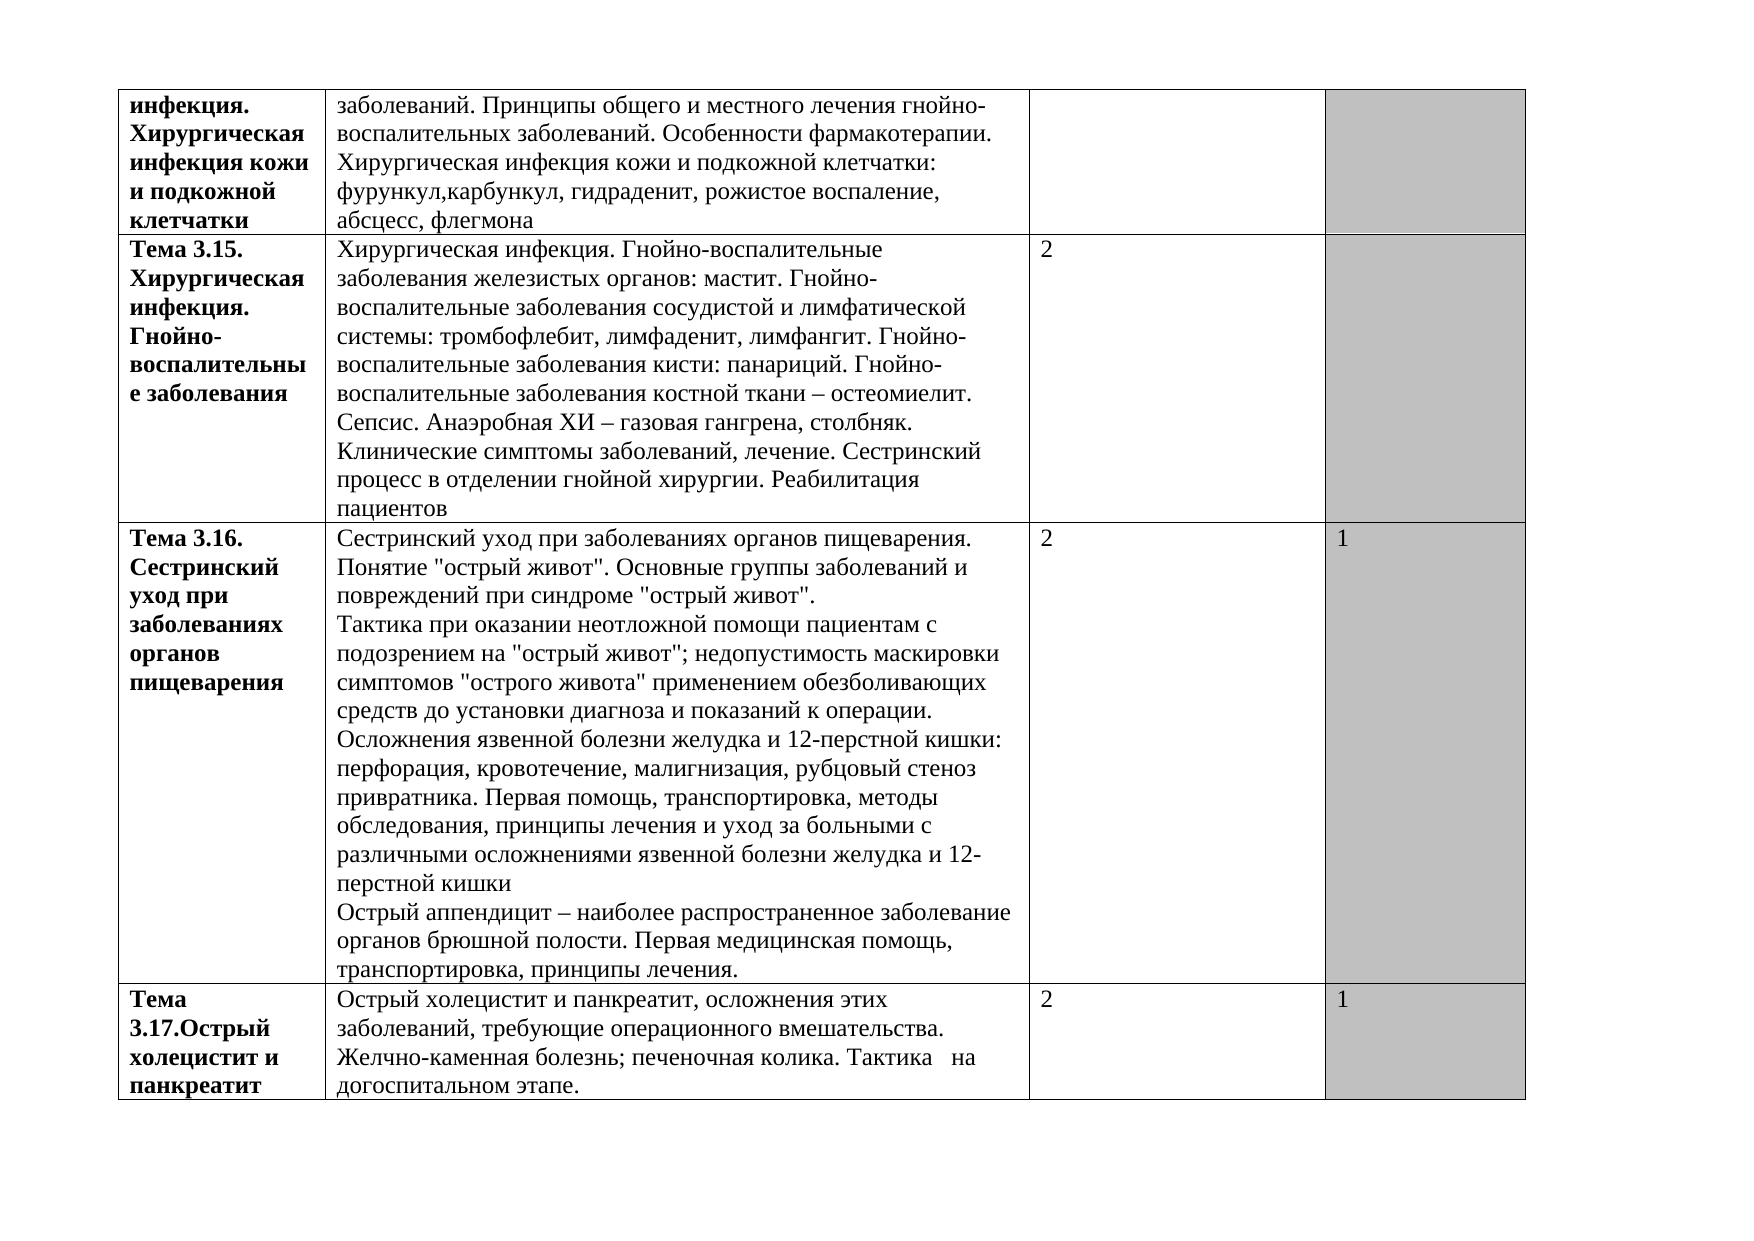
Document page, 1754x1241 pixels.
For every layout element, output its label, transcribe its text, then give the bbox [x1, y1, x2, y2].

table_cell 1 [1326, 523, 1525, 983]
table_cell Тема 3.16. Сестринский уход при заболеваниях органов пищеварения [119, 523, 325, 983]
table_cell 2 [1030, 523, 1325, 983]
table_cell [326, 984, 1029, 1099]
table_cell [1326, 235, 1525, 522]
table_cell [119, 984, 325, 1099]
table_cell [119, 90, 325, 233]
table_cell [326, 90, 1029, 233]
table_cell Хирургическая инфекция. Гнойно-воспалительные заболевания железистых органов: мастит. Гнойно-воспалительные заболевания сосудистой и лимфатической системы: тромбофлебит, лимфаденит, лимфангит. Гнойно-воспалительные заболевания кисти: панариций. Гнойно-воспалительные заболевания костной ткани – остеомиелит. Сепсис. Анаэробная ХИ – газовая гангрена, столбняк. Клинические симптомы заболеваний, лечение. Сестринский процесс в отделении гнойной хирургии. Реабилитация пациентов [326, 235, 1029, 522]
table_cell 2 [1030, 984, 1325, 1099]
table_cell 2 [1030, 235, 1325, 522]
table_cell 2 [1030, 90, 1325, 233]
table_cell 1 [1326, 984, 1525, 1099]
table_cell [1326, 90, 1525, 233]
table_cell Тема 3.15. Хирургическая инфекция. Гнойно-воспалительные заболевания [119, 235, 325, 522]
table_cell Сестринский уход при заболеваниях органов пищеварения. Понятие "острый живот". Основные группы заболеваний и повреждений при синдроме "острый живот". Тактика при оказании неотложной помощи пациентам с подозрением на "острый живот"; недопустимость маскировки симптомов "острого живота" применением обезболивающих средств до установки диагноза и показаний к операции. Осложнения язвенной болезни желудка и 12-перстной кишки: перфорация, кровотечение, малигнизация, рубцовый стеноз привратника. Первая помощь, транспортировка, методы обследования, принципы лечения и уход за больными с различными осложнениями язвенной болезни желудка и 12-перстной кишки Острый аппендицит – наиболее распространенное заболевание органов брюшной полости. Первая медицинская помощь, транспортировка, принципы лечения. [326, 523, 1029, 983]
